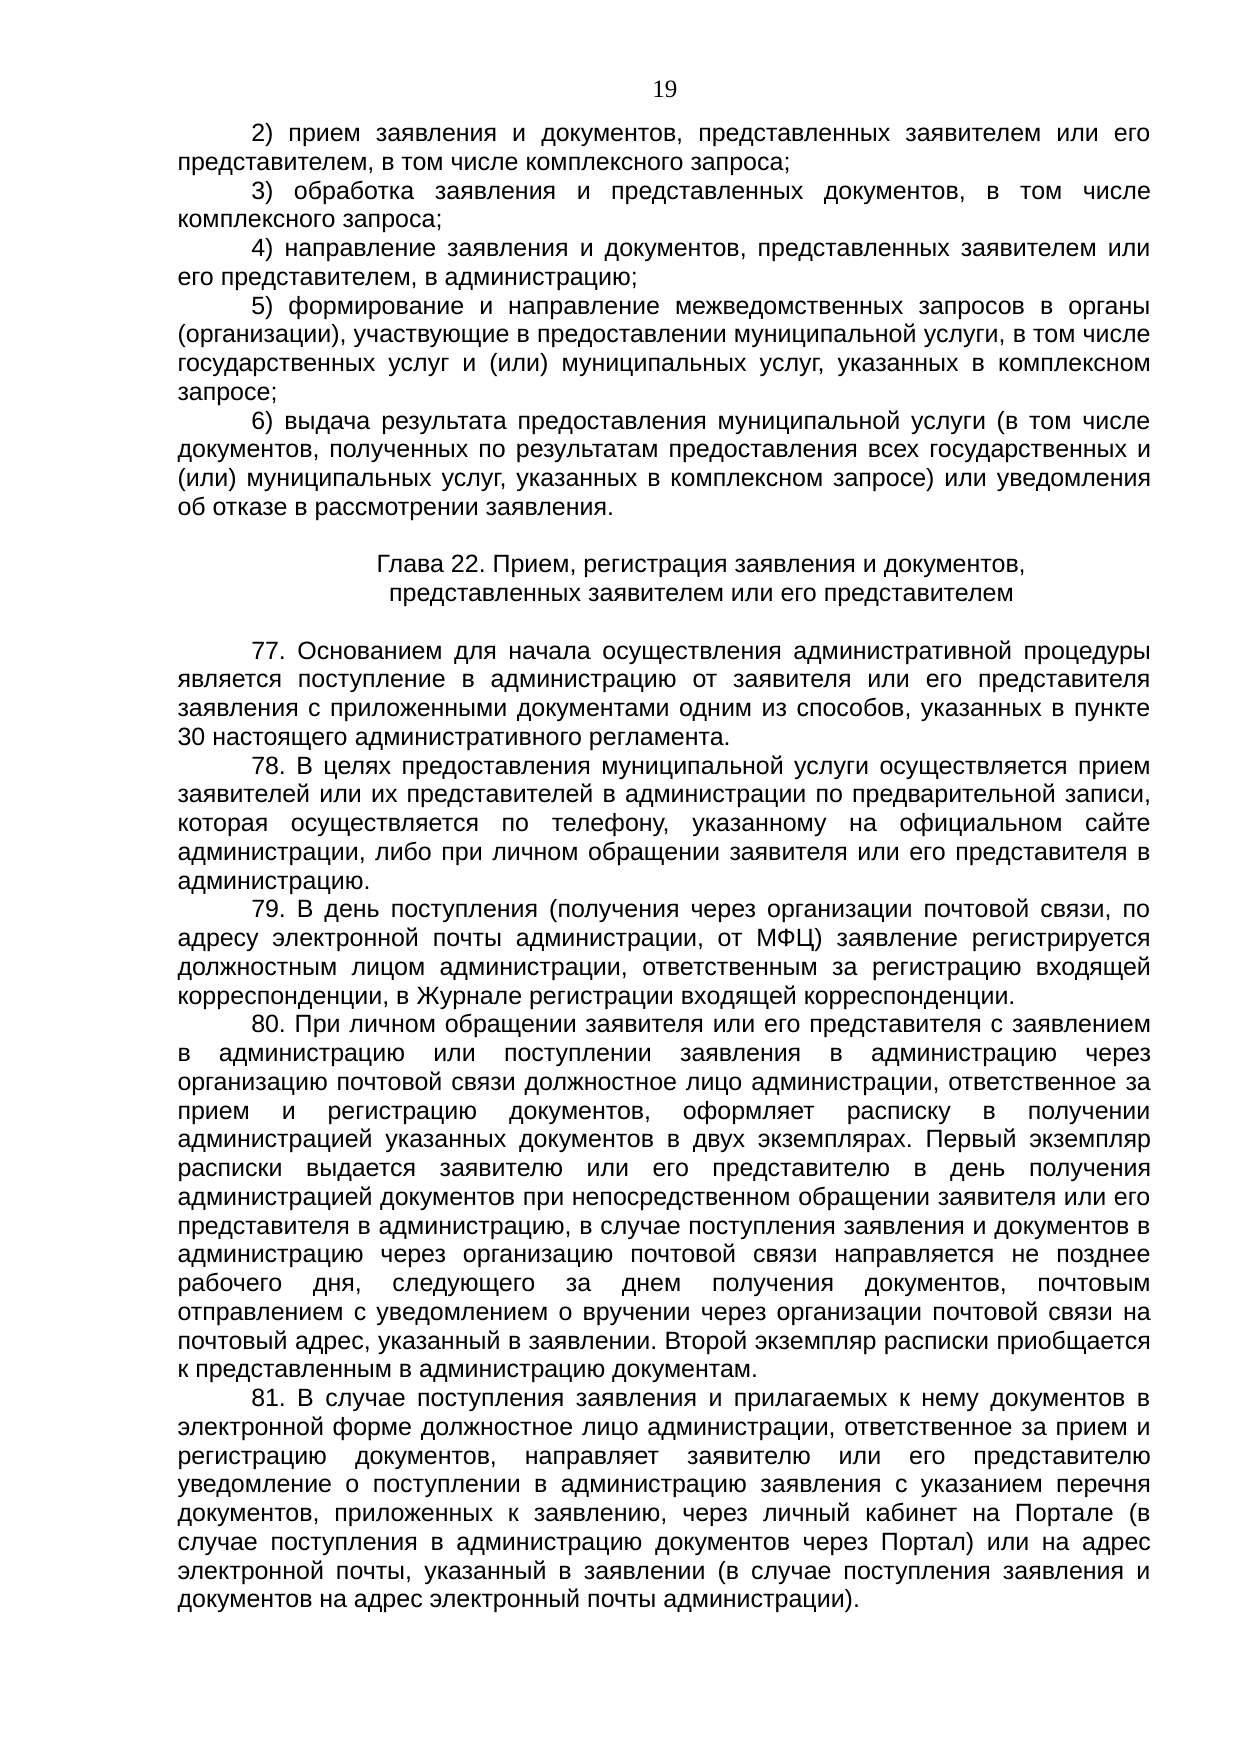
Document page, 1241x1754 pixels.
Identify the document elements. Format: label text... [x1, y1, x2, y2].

text 6) выдача результата предоставления муниципальной услуги (в том числе документов, полученных по результатам предоставления всех государственных и (или) муниципальных услуг, указанных в комплексном запросе) или уведомления об отказе в рассмотрении заявления. [177, 406, 1152, 521]
text 2) прием заявления и документов, представленных заявителем или его представителем, в том числе комплексного запроса; [177, 118, 1152, 176]
text 81. В случае поступления заявления и прилагаемых к нему документов в электронной форме должностное лицо администрации, ответственное за прием и регистрацию документов, направляет заявителю или его представителю уведомление о поступлении в администрацию заявления с указанием перечня документов, приложенных к заявлению, через личный кабинет на Портале (в случае поступления в администрацию документов через Портал) или на адрес электронной почты, указанный в заявлении (в случае поступления заявления и документов на адрес электронный почты администрации). [177, 1383, 1152, 1613]
text представленных заявителем или его представителем [177, 578, 1152, 607]
text 77. Основанием для начала осуществления административной процедуры является поступление в администрацию от заявителя или его представителя заявления с приложенными документами одним из способов, указанных в пункте 30 настоящего административного регламента. [177, 636, 1152, 751]
text 80. При личном обращении заявителя или его представителя с заявлением в администрацию или поступлении заявления в администрацию через организацию почтовой связи должностное лицо администрации, ответственное за прием и регистрацию документов, оформляет расписку в получении администрацией указанных документов в двух экземплярах. Первый экземпляр расписки выдается заявителю или его представителю в день получения администрацией документов при непосредственном обращении заявителя или его представителя в администрацию, в случае поступления заявления и документов в администрацию через организацию почтовой связи направляется не позднее рабочего дня, следующего за днем получения документов, почтовым отправлением с уведомлением о вручении через организации почтовой связи на почтовый адрес, указанный в заявлении. Второй экземпляр расписки приобщается к представленным в администрацию документам. [177, 1009, 1152, 1383]
text 3) обработка заявления и представленных документов, в том числе комплексного запроса; [177, 176, 1152, 233]
text 79. В день поступления (получения через организации почтовой связи, по адресу электронной почты администрации, от МФЦ) заявление регистрируется должностным лицом администрации, ответственным за регистрацию входящей корреспонденции, в Журнале регистрации входящей корреспонденции. [177, 894, 1152, 1009]
text 78. В целях предоставления муниципальной услуги осуществляется прием заявителей или их представителей в администрации по предварительной записи, которая осуществляется по телефону, указанному на официальном сайте администрации, либо при личном обращении заявителя или его представителя в администрацию. [177, 751, 1152, 894]
text Глава 22. Прием, регистрация заявления и документов, [177, 549, 1152, 578]
text 5) формирование и направление межведомственных запросов в органы (организации), участвующие в предоставлении муниципальной услуги, в том числе государственных услуг и (или) муниципальных услуг, указанных в комплексном запросе; [177, 291, 1152, 406]
text 4) направление заявления и документов, представленных заявителем или его представителем, в администрацию; [177, 233, 1152, 291]
